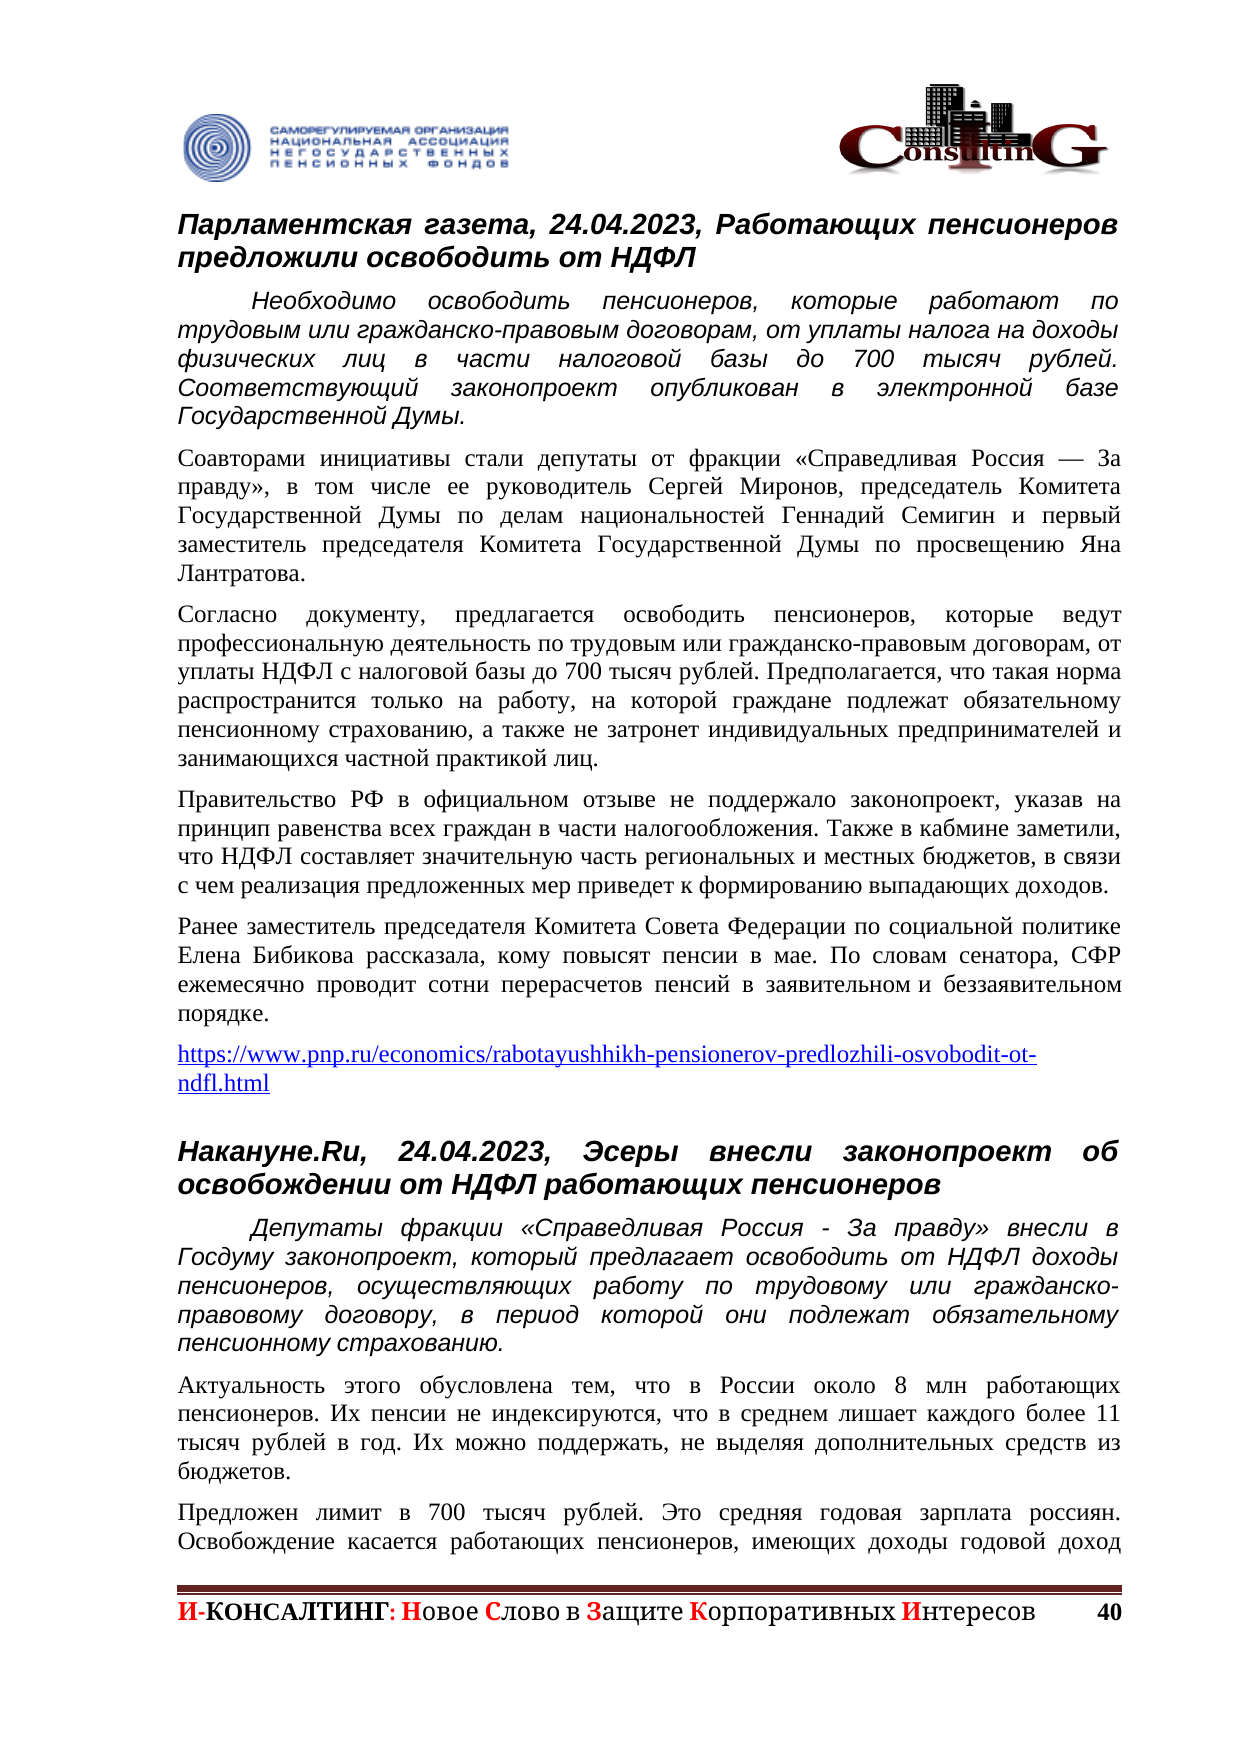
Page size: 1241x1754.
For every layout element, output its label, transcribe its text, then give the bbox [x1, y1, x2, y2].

text Правительство РФ в официальном отзыве не поддержало законопроект, указав на принцип равенства всех граждан в части налогообложения. Также в кабмине заметили, что НДФЛ составляет значительную часть региональных и местных бюджетов, в связи с чем реализация предложенных мер приведет к формированию выпадающих доходов. [177, 784, 1122, 899]
subtitle Депутаты фракции «Справедливая Россия - За правду» внесли в Госдуму законопроект, который предлагает освободить от НДФЛ доходы пенсионеров, осуществляющих работу по трудовому или гражданско-правовому договору, в период которой они подлежат обязательному пенсионному страхованию. [177, 1213, 1122, 1357]
picture [183, 114, 509, 182]
text Соавторами инициативы стали депутаты от фракции «Справедливая Россия — За правду», в том числе ее руководитель Сергей Миронов, председатель Комитета Государственной Думы по делам национальностей Геннадий Семигин и первый заместитель председателя Комитета Государственной Думы по просвещению Яна Лантратова. [177, 443, 1122, 586]
subtitle Необходимо освободить пенсионеров, которые работают по трудовым или гражданско-правовым договорам, от уплаты налога на доходы физических лиц в части налоговой базы до 700 тысяч рублей. Соответствующий законопроект опубликован в электронной базе Государственной Думы. [177, 286, 1122, 430]
picture [822, 73, 1123, 182]
text Актуальность этого обусловлена тем, что в России около 8 млн работающих пенсионеров. Их пенсии не индексируются, что в среднем лишает каждого более 11 тысяч рублей в год. Их можно поддержать, не выделяя дополнительных средств из бюджетов. [177, 1370, 1122, 1485]
text Ранее заместитель председателя Комитета Совета Федерации по социальной политике Елена Бибикова рассказала, кому повысят пенсии в мае. По словам сенатора, СФР ежемесячно проводит сотни перерасчетов пенсий в заявительном и беззаявительном порядке. [177, 911, 1122, 1026]
text https://www.pnp.ru/economics/rabotayushhikh-pensionerov-predlozhili-osvobodit-ot-ndfl.html [177, 1039, 1122, 1096]
subtitle Накануне.Ru, 24.04.2023, Эсеры внесли законопроект об освобождении от НДФЛ работающих пенсионеров [177, 1134, 1122, 1201]
text Согласно документу, предлагается освободить пенсионеров, которые ведут профессиональную деятельность по трудовым или гражданско-правовым договорам, от уплаты НДФЛ с налоговой базы до 700 тысяч рублей. Предполагается, что такая норма распространится только на работу, на которой граждане подлежат обязательному пенсионному страхованию, а также не затронет индивидуальных предпринимателей и занимающихся частной практикой лиц. [177, 599, 1122, 771]
subtitle Парламентская газета, 24.04.2023, Работающих пенсионеров предложили освободить от НДФЛ [177, 207, 1122, 274]
